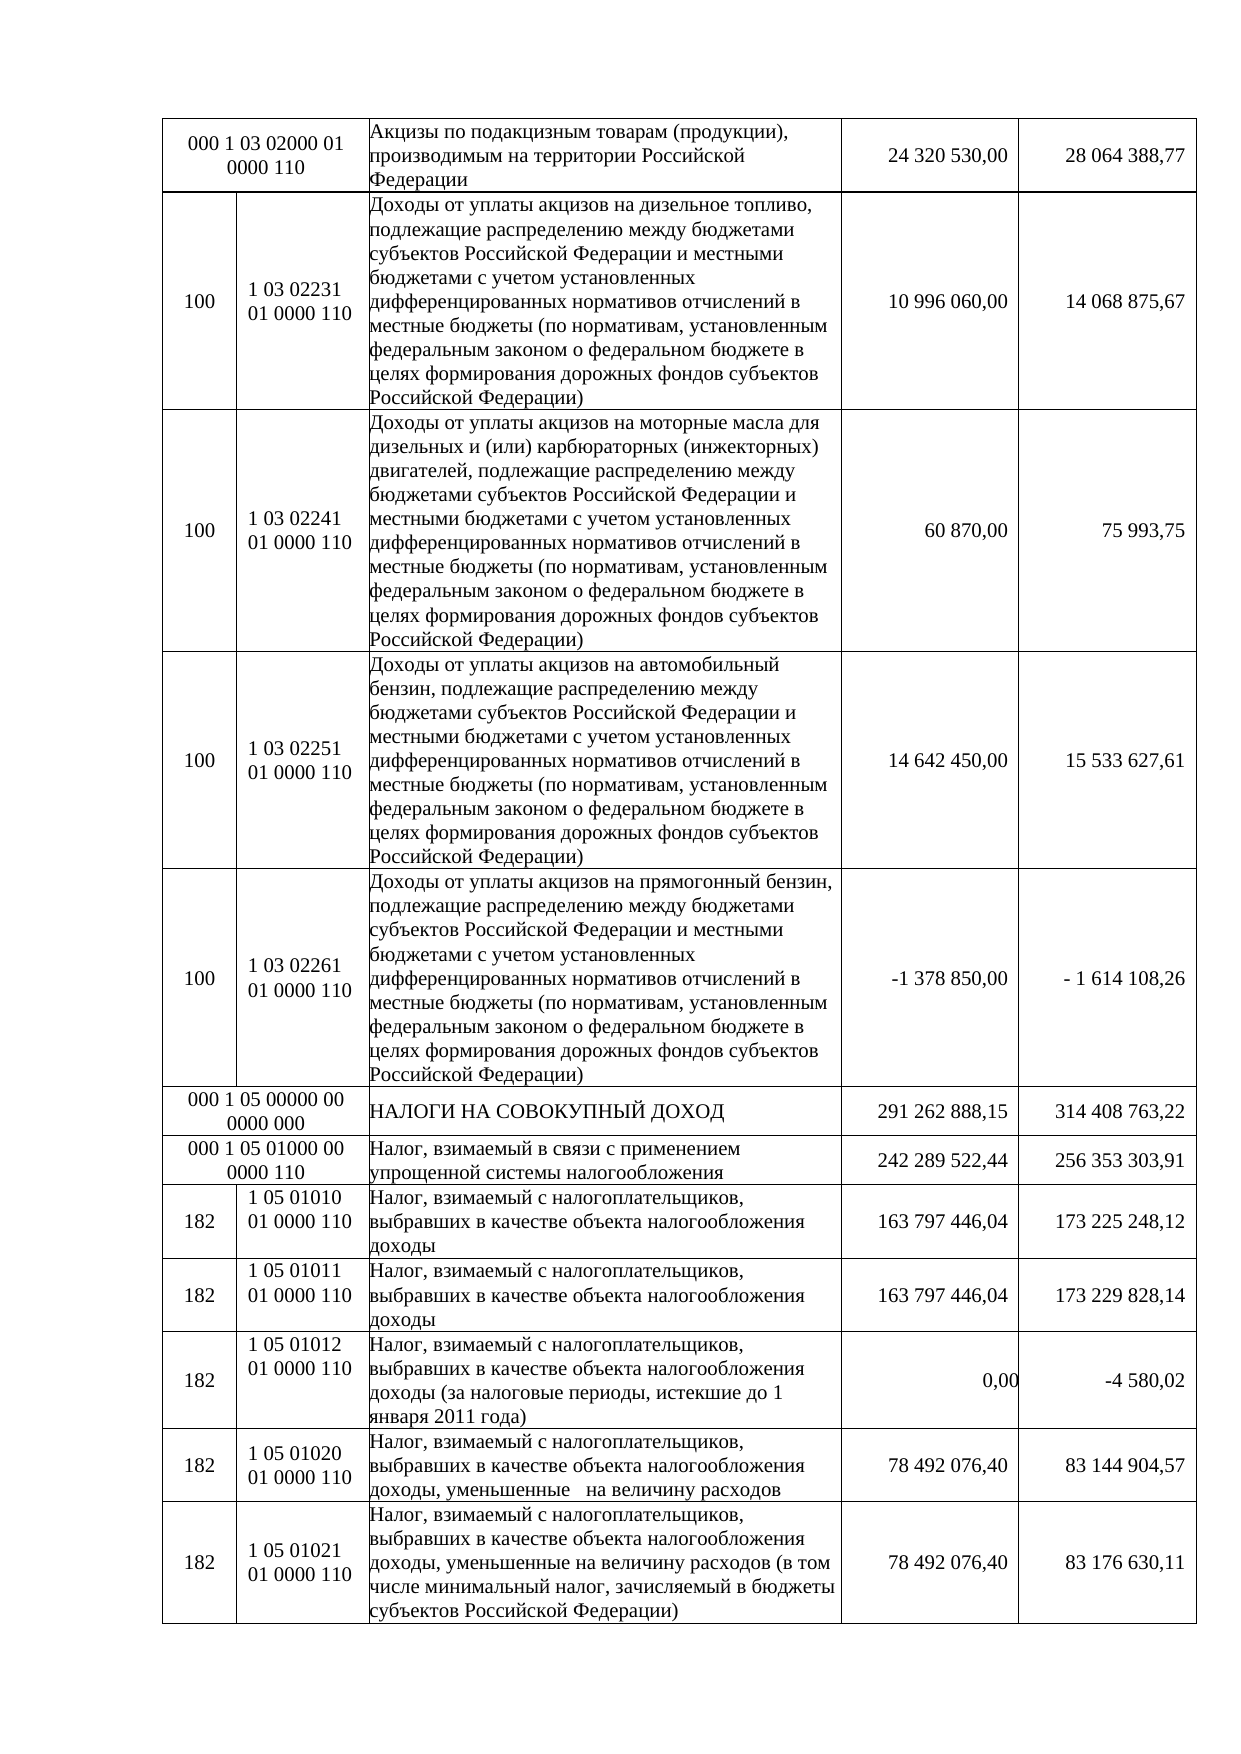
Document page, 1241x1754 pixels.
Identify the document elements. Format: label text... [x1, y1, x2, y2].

table_cell 75 993,75 [1019, 410, 1196, 651]
table_cell 000 1 05 00000 00 0000 000 [163, 1087, 369, 1135]
table_cell Акцизы по подакцизным товарам (продукции), производимым на территории Российской Федерации [370, 119, 841, 191]
table_cell 1 03 02241 01 0000 110 [237, 410, 369, 651]
table_cell 100 [163, 193, 236, 409]
table_cell 28 064 388,77 [1019, 119, 1196, 191]
table_cell 291 262 888,15 [842, 1087, 1018, 1135]
table_cell 173 229 828,14 [1019, 1259, 1196, 1331]
table_cell 1 03 02251 01 0000 110 [237, 652, 369, 868]
table_cell 14 642 450,00 [842, 652, 1018, 868]
table_cell 1 05 01012 01 0000 110 [237, 1332, 369, 1428]
table_cell - 1 614 108,26 [1019, 869, 1196, 1086]
table_cell 1 03 02261 01 0000 110 [237, 869, 369, 1086]
table_cell 1 05 01021 01 0000 110 [237, 1502, 369, 1622]
table_cell 182 [163, 1429, 236, 1501]
table_cell 182 [163, 1502, 236, 1622]
table_cell 14 068 875,67 [1019, 193, 1196, 409]
table_cell 000 1 03 02000 01 0000 110 [163, 119, 369, 191]
table_cell 100 [163, 869, 236, 1086]
table_cell Доходы от уплаты акцизов на моторные масла для дизельных и (или) карбюраторных (инжекторных) двигателей, подлежащие распределению между бюджетами субъектов Российской Федерации и местными бюджетами с учетом установленных дифференцированных нормативов отчислений в местные бюджеты (по нормативам, установленным федеральным законом о федеральном бюджете в целях формирования дорожных фондов субъектов Российской Федерации) [370, 410, 841, 651]
table_cell Доходы от уплаты акцизов на автомобильный бензин, подлежащие распределению между бюджетами субъектов Российской Федерации и местными бюджетами с учетом установленных дифференцированных нормативов отчислений в местные бюджеты (по нормативам, установленным федеральным законом о федеральном бюджете в целях формирования дорожных фондов субъектов Российской Федерации) [370, 652, 841, 868]
table_cell Доходы от уплаты акцизов на прямогонный бензин, подлежащие распределению между бюджетами субъектов Российской Федерации и местными бюджетами с учетом установленных дифференцированных нормативов отчислений в местные бюджеты (по нормативам, установленным федеральным законом о федеральном бюджете в целях формирования дорожных фондов субъектов Российской Федерации) [370, 869, 841, 1086]
table_cell 83 176 630,11 [1019, 1502, 1196, 1622]
table_cell 0,00 [842, 1332, 1018, 1428]
table_cell 163 797 446,04 [842, 1259, 1018, 1331]
table_cell 24 320 530,00 [842, 119, 1018, 191]
table_cell 78 492 076,40 [842, 1429, 1018, 1501]
table_cell Налог, взимаемый с налогоплательщиков, выбравших в качестве объекта налогообложения доходы (за налоговые периоды, истекшие до 1 января 2011 года) [370, 1332, 841, 1428]
table_cell 1 05 01011 01 0000 110 [237, 1259, 369, 1331]
table_cell 100 [163, 410, 236, 651]
table_cell НАЛОГИ НА СОВОКУПНЫЙ ДОХОД [370, 1087, 841, 1135]
table_cell 000 1 05 01000 00 0000 110 [163, 1136, 369, 1184]
table_cell Налог, взимаемый с налогоплательщиков, выбравших в качестве объекта налогообложения доходы, уменьшенные на величину расходов (в том числе минимальный налог, зачисляемый в бюджеты субъектов Российской Федерации) [370, 1502, 841, 1622]
table_cell Налог, взимаемый с налогоплательщиков, выбравших в качестве объекта налогообложения доходы, уменьшенные на величину расходов [370, 1429, 841, 1501]
table_cell 182 [163, 1332, 236, 1428]
table_cell -1 378 850,00 [842, 869, 1018, 1086]
table_cell Доходы от уплаты акцизов на дизельное топливо, подлежащие распределению между бюджетами субъектов Российской Федерации и местными бюджетами с учетом установленных дифференцированных нормативов отчислений в местные бюджеты (по нормативам, установленным федеральным законом о федеральном бюджете в целях формирования дорожных фондов субъектов Российской Федерации) [370, 193, 841, 409]
table_cell 1 03 02231 01 0000 110 [237, 193, 369, 409]
table_cell 314 408 763,22 [1019, 1087, 1196, 1135]
table_cell 78 492 076,40 [842, 1502, 1018, 1622]
table_cell -4 580,02 [1019, 1332, 1196, 1428]
table_cell Налог, взимаемый с налогоплательщиков, выбравших в качестве объекта налогообложения доходы [370, 1259, 841, 1331]
table_cell 182 [163, 1185, 236, 1257]
table_cell 173 225 248,12 [1019, 1185, 1196, 1257]
table_cell 1 05 01010 01 0000 110 [237, 1185, 369, 1257]
table_cell 60 870,00 [842, 410, 1018, 651]
table_cell 163 797 446,04 [842, 1185, 1018, 1257]
table_cell Налог, взимаемый в связи с применением упрощенной системы налогообложения [370, 1136, 841, 1184]
table_cell 15 533 627,61 [1019, 652, 1196, 868]
table_cell 83 144 904,57 [1019, 1429, 1196, 1501]
table_cell 100 [163, 652, 236, 868]
table_cell Налог, взимаемый с налогоплательщиков, выбравших в качестве объекта налогообложения доходы [370, 1185, 841, 1257]
table_cell 182 [163, 1259, 236, 1331]
table_cell 1 05 01020 01 0000 110 [237, 1429, 369, 1501]
table_cell 256 353 303,91 [1019, 1136, 1196, 1184]
table_cell 10 996 060,00 [842, 193, 1018, 409]
table_cell 242 289 522,44 [842, 1136, 1018, 1184]
